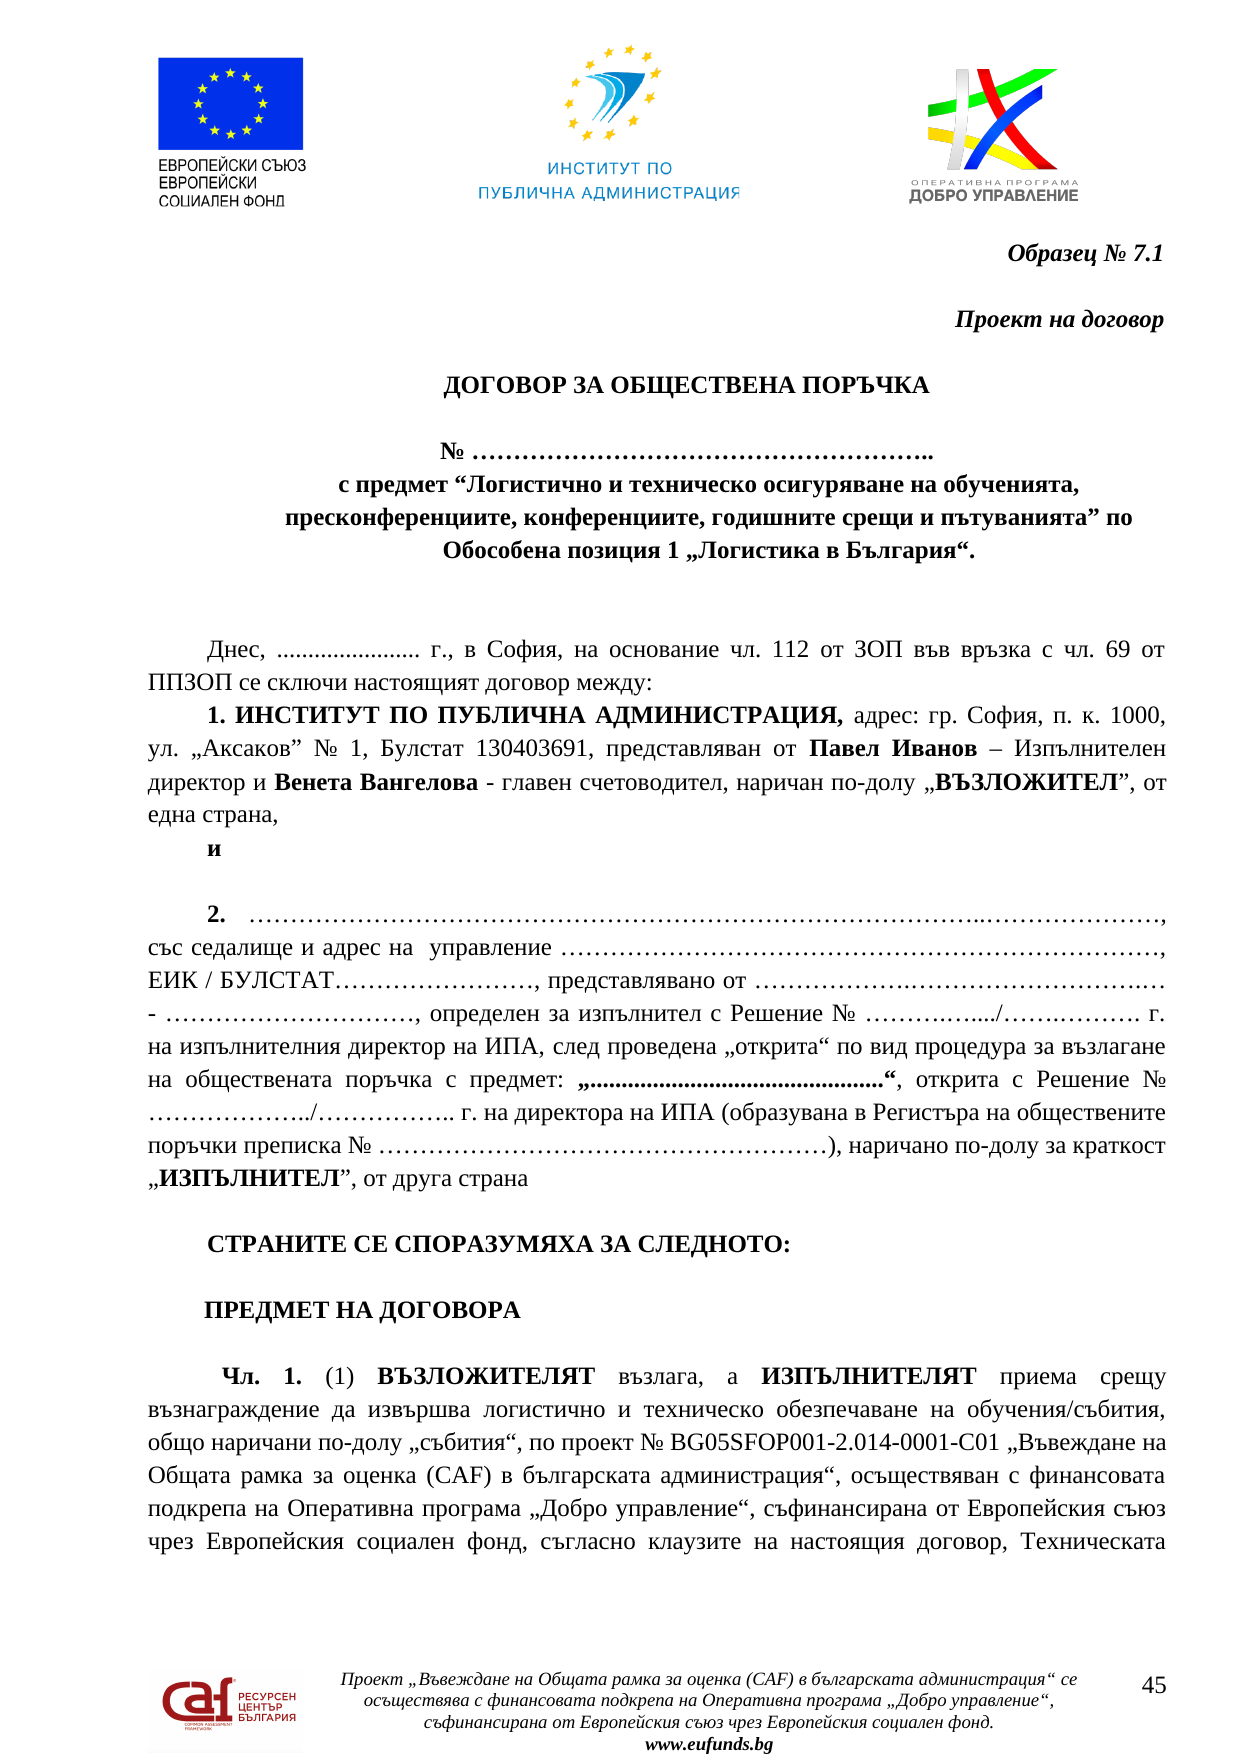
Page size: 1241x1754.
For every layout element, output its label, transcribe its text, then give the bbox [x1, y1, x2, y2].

text 1. ИНСТИТУТ ПО ПУБЛИЧНА АДМИНИСТРАЦИЯ, адрес: гр. София, п. к. 1000, ул. „Аксаков” № 1, Булстат 130403691, представляван от Павел Иванов – Изпълнителен директор и Венета Вангелова - главен счетоводител, наричан по-долу „ВЪЗЛОЖИТЕЛ”, от една страна, [148, 701, 1167, 828]
text Проект на договор [148, 304, 1167, 333]
text и [148, 833, 1167, 861]
text 2. ……………………………………………………………………………..…………………, със седалище и адрес на управление ………………………………………………………………, ЕИК / БУЛСТАТ……………………, представлявано от ……………….……………………….… - …………………………, определен за изпълнител с Решение № ……….…..../…….………. г. на изпълнителния директор на ИПА, след проведена „открита“ по вид процедура за възлагане на обществената поръчка с предмет: „...............................................“, открита с Решение № ………………../…………….. г. на директора на ИПА (образувана в Регистъра на обществените поръчки преписка № ………………………………………………), наричано по-долу за краткост „ИЗПЪЛНИТЕЛ”, от друга страна [148, 899, 1167, 1192]
text Образец № 7.1 [148, 238, 1167, 267]
text СТРАНИТЕ СЕ СПОРАЗУМЯХА ЗА СЛЕДНОТО: [148, 1229, 1167, 1258]
picture [876, 47, 1104, 219]
text с предмет “Логистично и техническо осигуряване на обученията, пресконференциите, конференциите, годишните срещи и пътуванията” по Обособена позиция 1 „Логистика в България“. [251, 469, 1167, 564]
text Днес, ....................... г., в София, на основание чл. 112 от ЗОП във връзка с чл. 69 от ППЗОП се сключи настоящият договор между: [148, 634, 1167, 696]
picture [479, 44, 740, 201]
text ДОГОВОР ЗА ОБЩЕСТВЕНА ПОРЪЧКА [148, 370, 1167, 399]
text № ……………………………………………….. [148, 436, 1167, 465]
text ПРЕДМЕТ НА ДОГОВОРА [148, 1295, 1167, 1324]
picture [148, 49, 321, 209]
picture [147, 1668, 303, 1753]
